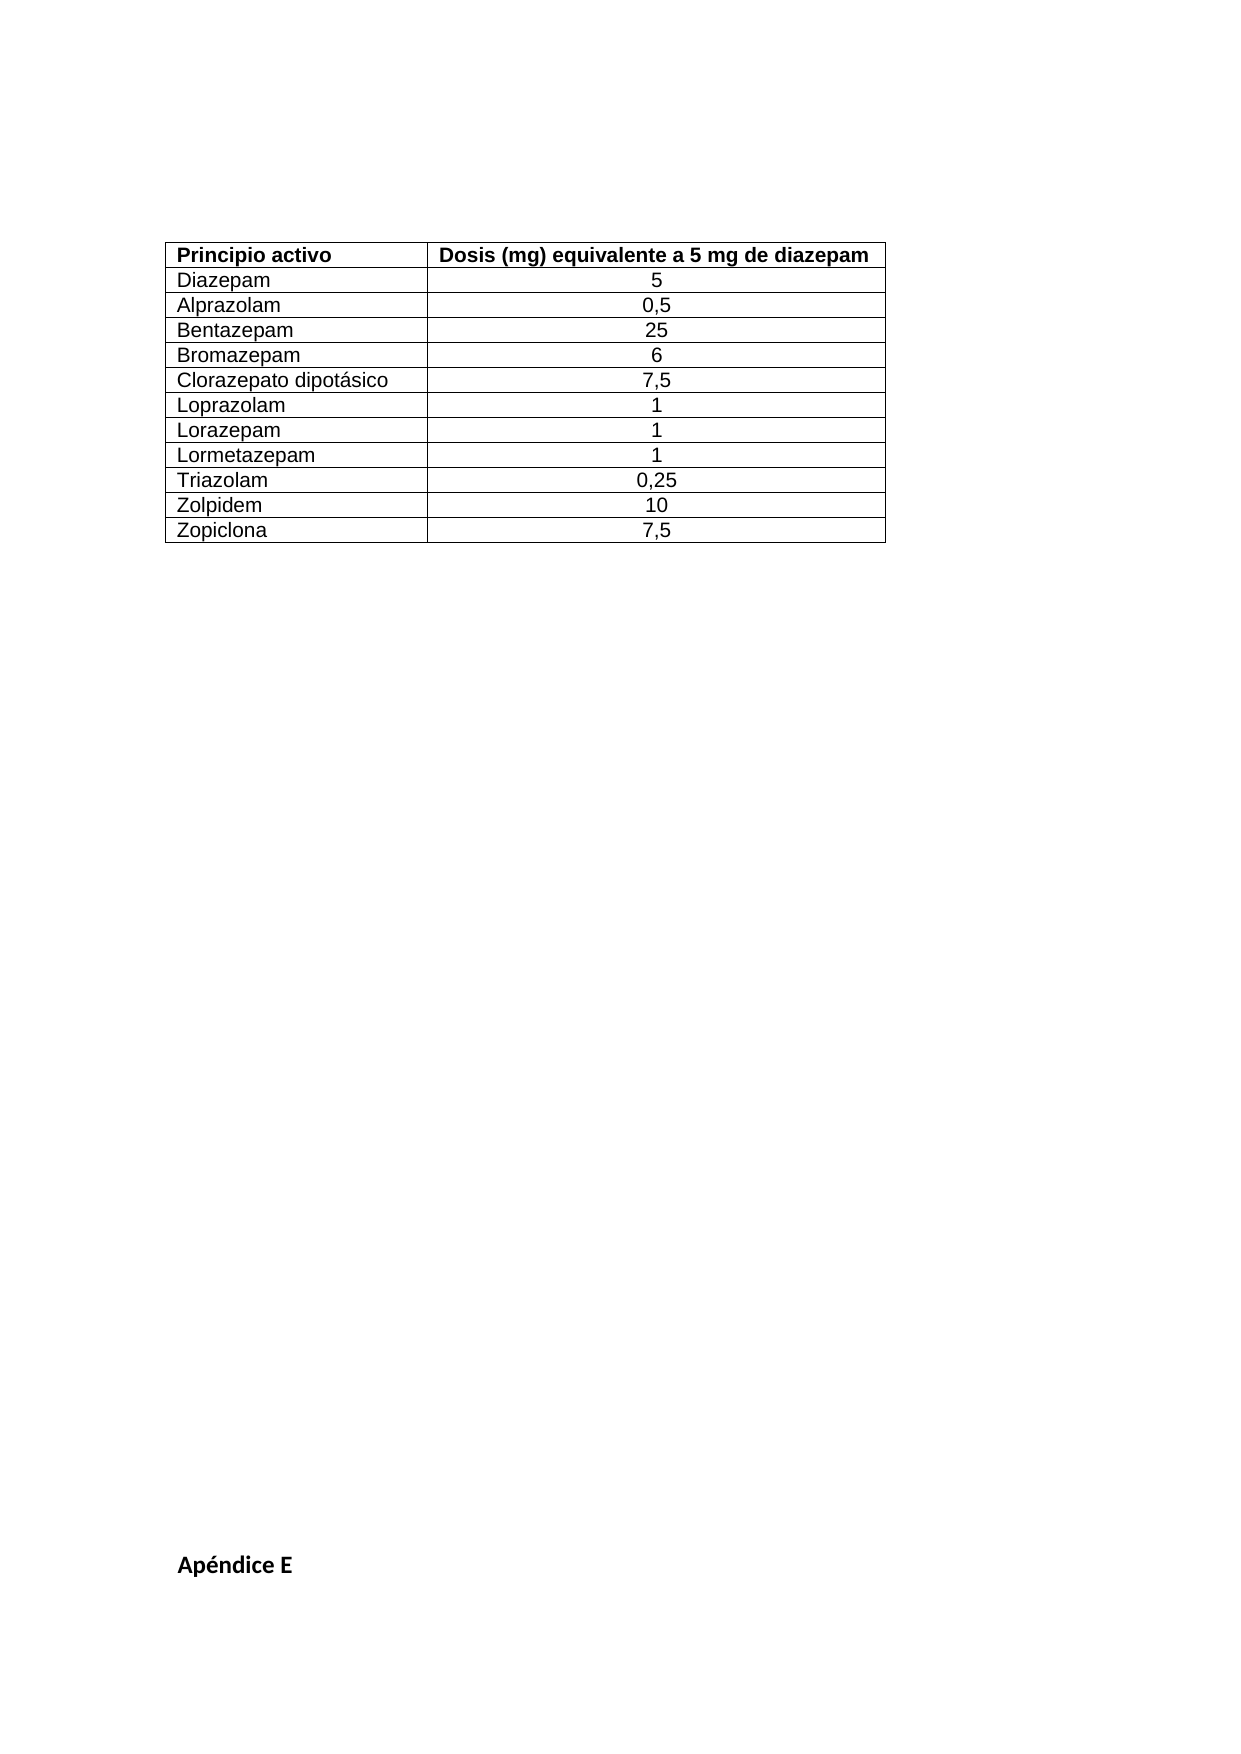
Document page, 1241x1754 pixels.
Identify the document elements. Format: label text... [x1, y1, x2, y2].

table_cell 25 [428, 318, 885, 342]
table_header Dosis equivalente a 5 mg iazepam [428, 243, 885, 267]
table_cell 6 [428, 343, 885, 367]
table_cell 1 [428, 443, 885, 467]
table_cell Loprazolam [166, 393, 427, 417]
table_cell Triazolam [166, 468, 427, 492]
table_cell 5 [428, 268, 885, 292]
table_header Principio activo [166, 243, 427, 267]
table_cell Diazepam [166, 268, 427, 292]
table_cell Clorazepato dipotásico [166, 368, 427, 392]
table_cell 1 [428, 418, 885, 442]
table_cell 10 [428, 493, 885, 517]
table_cell Bromazepam [166, 343, 427, 367]
table_cell 1 [428, 393, 885, 417]
table_cell 0,25 [428, 468, 885, 492]
table_cell Alprazolam [166, 293, 427, 317]
table_cell 0,5 [428, 293, 885, 317]
table_cell Zopiclona [166, 518, 427, 542]
table_cell Bentazepam [166, 318, 427, 342]
table_cell Lormetazepam [166, 443, 427, 467]
table_cell Lorazepam [166, 418, 427, 442]
table_cell 7,5 [428, 368, 885, 392]
table_cell 7,5 [428, 518, 885, 542]
text Apéndice E [177, 1550, 1063, 1580]
table_cell Zolpidem [166, 493, 427, 517]
